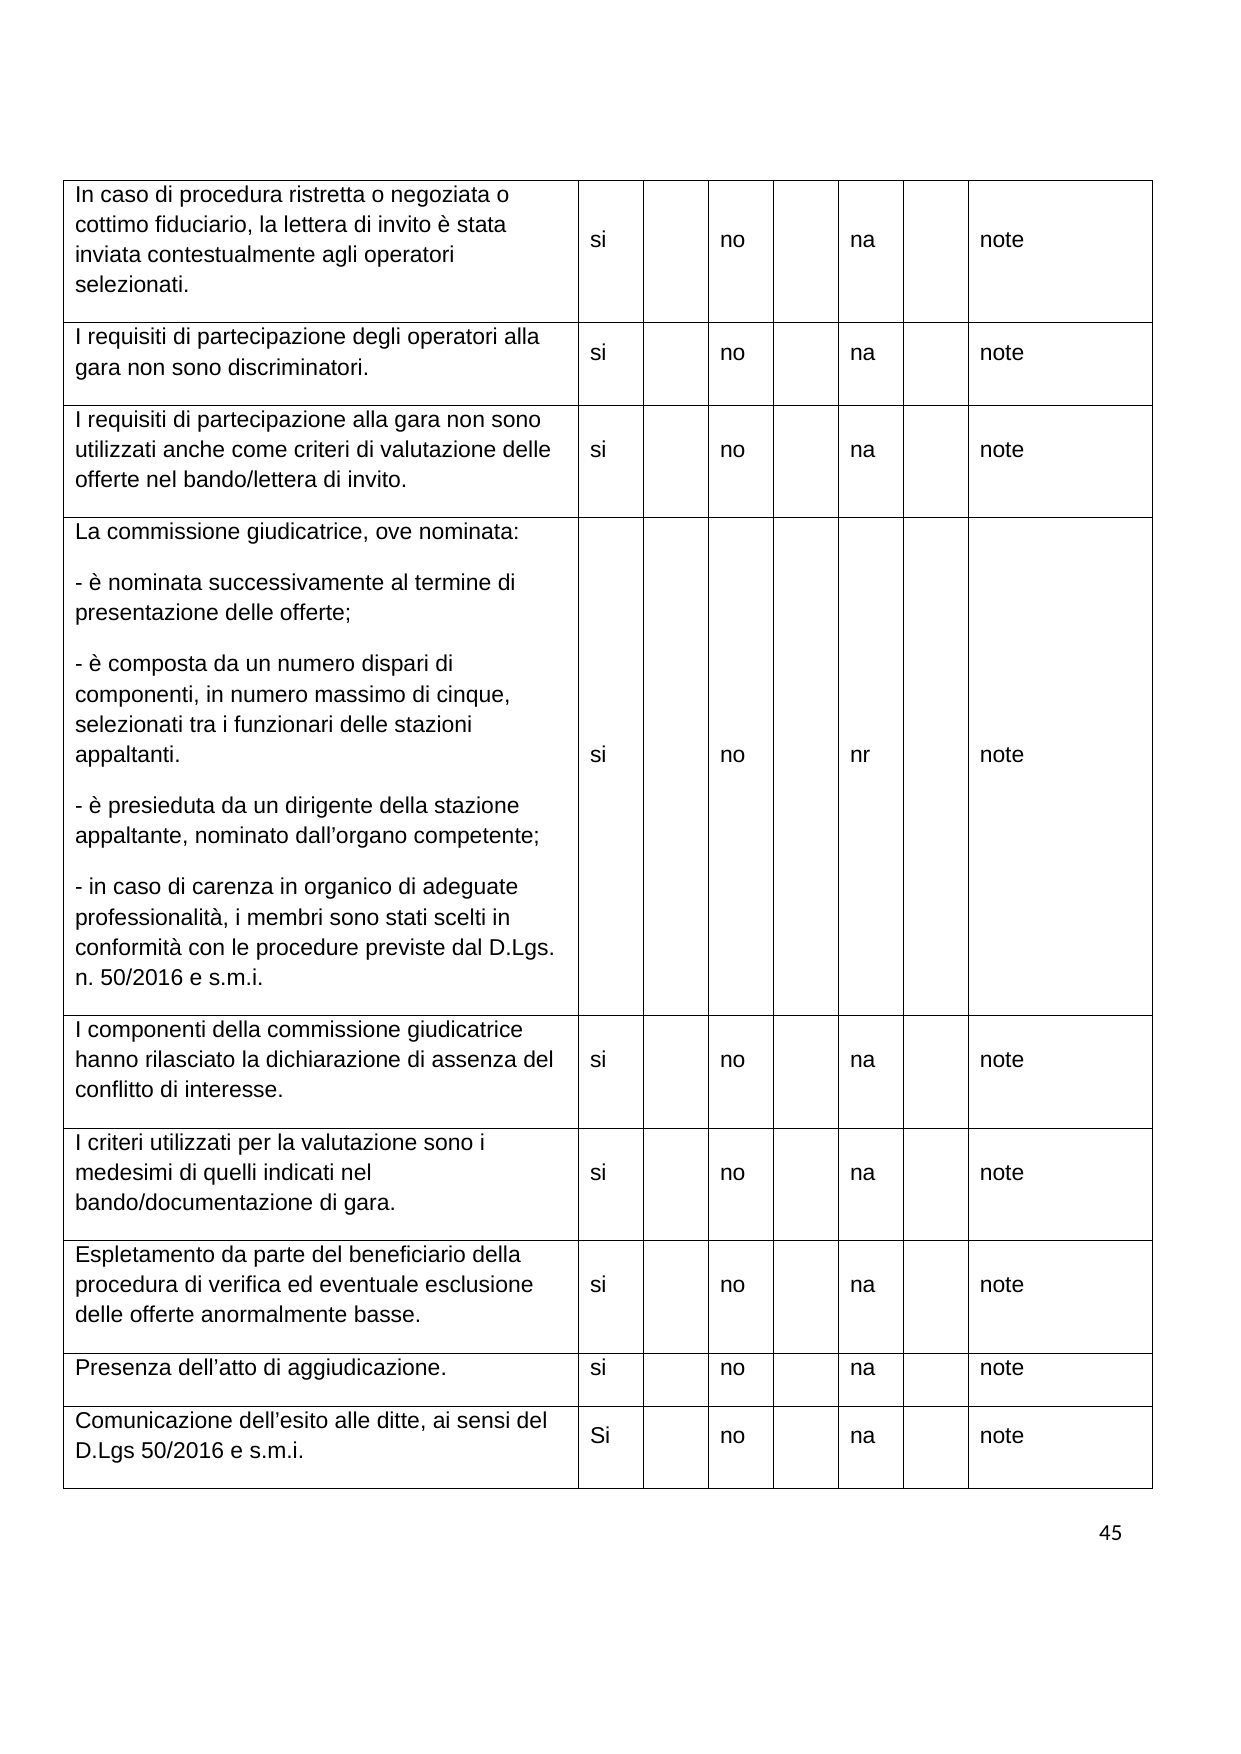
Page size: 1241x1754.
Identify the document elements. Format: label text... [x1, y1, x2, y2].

table_cell [774, 518, 838, 1015]
table_cell [644, 1354, 708, 1406]
table_cell In caso di procedura ristretta o negoziata o cottimo fiduciario, la lettera di invito è stata inviata contestualmente agli operatori selezionati. [64, 181, 578, 322]
table_cell [774, 406, 838, 517]
table_cell Espletamento da parte del beneficiario della procedura di verifica ed eventuale esclusione delle offerte anormalmente basse. [64, 1241, 578, 1352]
table_cell note [969, 518, 1152, 1015]
table_cell no [709, 323, 773, 404]
table_cell note [969, 1016, 1152, 1127]
table_cell na [839, 181, 903, 322]
table_cell note [969, 1129, 1152, 1240]
table_cell [904, 1129, 968, 1240]
table_cell [904, 518, 968, 1015]
table_cell si [579, 323, 643, 404]
table_cell [774, 323, 838, 404]
table_cell [644, 518, 708, 1015]
table_cell si [579, 1129, 643, 1240]
table_cell [644, 181, 708, 322]
table_cell no [709, 1241, 773, 1352]
table_cell [774, 1241, 838, 1352]
table_cell [904, 181, 968, 322]
table_cell Si [579, 1407, 643, 1488]
table_cell nr [839, 518, 903, 1015]
table_cell si [579, 181, 643, 322]
table_cell no [709, 1129, 773, 1240]
table_cell [774, 1407, 838, 1488]
table_cell [904, 1016, 968, 1127]
table_cell note [969, 1354, 1152, 1406]
table_cell [904, 1354, 968, 1406]
table_cell [644, 406, 708, 517]
table_cell no [709, 1016, 773, 1127]
table_cell Presenza dell’atto di aggiudicazione. [64, 1354, 578, 1406]
table_cell note [969, 1241, 1152, 1352]
table_cell [644, 1129, 708, 1240]
table_cell [644, 323, 708, 404]
table_cell no [709, 406, 773, 517]
table_cell no [709, 518, 773, 1015]
table_cell I requisiti di partecipazione alla gara non sono utilizzati anche come criteri di valutazione delle offerte nel bando/lettera di invito. [64, 406, 578, 517]
table_cell [644, 1016, 708, 1127]
table_cell no [709, 1407, 773, 1488]
table_cell no [709, 181, 773, 322]
table_cell note [969, 1407, 1152, 1488]
table_cell [774, 1016, 838, 1127]
table_cell note [969, 323, 1152, 404]
table_cell na [839, 323, 903, 404]
table_cell I componenti della commissione giudicatrice hanno rilasciato la dichiarazione di assenza del conflitto di interesse. [64, 1016, 578, 1127]
table_cell [644, 1407, 708, 1488]
table_cell si [579, 1241, 643, 1352]
table_cell na [839, 1407, 903, 1488]
table_cell [774, 181, 838, 322]
table_cell na [839, 406, 903, 517]
table_cell si [579, 518, 643, 1015]
table_cell si [579, 1016, 643, 1127]
table_cell [774, 1354, 838, 1406]
table_cell si [579, 406, 643, 517]
table_cell note [969, 181, 1152, 322]
table_cell no [709, 1354, 773, 1406]
table_cell Comunicazione dell’esito alle ditte, ai sensi del D.Lgs 50/2016 e s.m.i. [64, 1407, 578, 1488]
table_cell [904, 1241, 968, 1352]
table_cell La commissione giudicatrice, ove nominata: - è nominata successivamente al termine di presentazione delle offerte; - è composta da un numero dispari di componenti, in numero massimo di cinque, selezionati tra i funzionari delle stazioni appaltanti. - è presieduta da un dirigente della stazione appaltante, nominato dall’organo competente; - in caso di carenza in organico di adeguate professionalità, i membri sono stati scelti in conformità con le procedure previste dal D.Lgs. n. 50/2016 e s.m.i. [64, 518, 578, 1015]
table_cell note [969, 406, 1152, 517]
table_cell I criteri utilizzati per la valutazione sono i medesimi di quelli indicati nel bando/documentazione di gara. [64, 1129, 578, 1240]
table_cell na [839, 1016, 903, 1127]
table_cell [904, 1407, 968, 1488]
table_cell si [579, 1354, 643, 1406]
table_cell [774, 1129, 838, 1240]
table_cell na [839, 1241, 903, 1352]
table_cell [644, 1241, 708, 1352]
table_cell [904, 323, 968, 404]
table_cell na [839, 1354, 903, 1406]
table_cell I requisiti di partecipazione degli operatori alla gara non sono discriminatori. [64, 323, 578, 404]
table_cell na [839, 1129, 903, 1240]
table_cell [904, 406, 968, 517]
